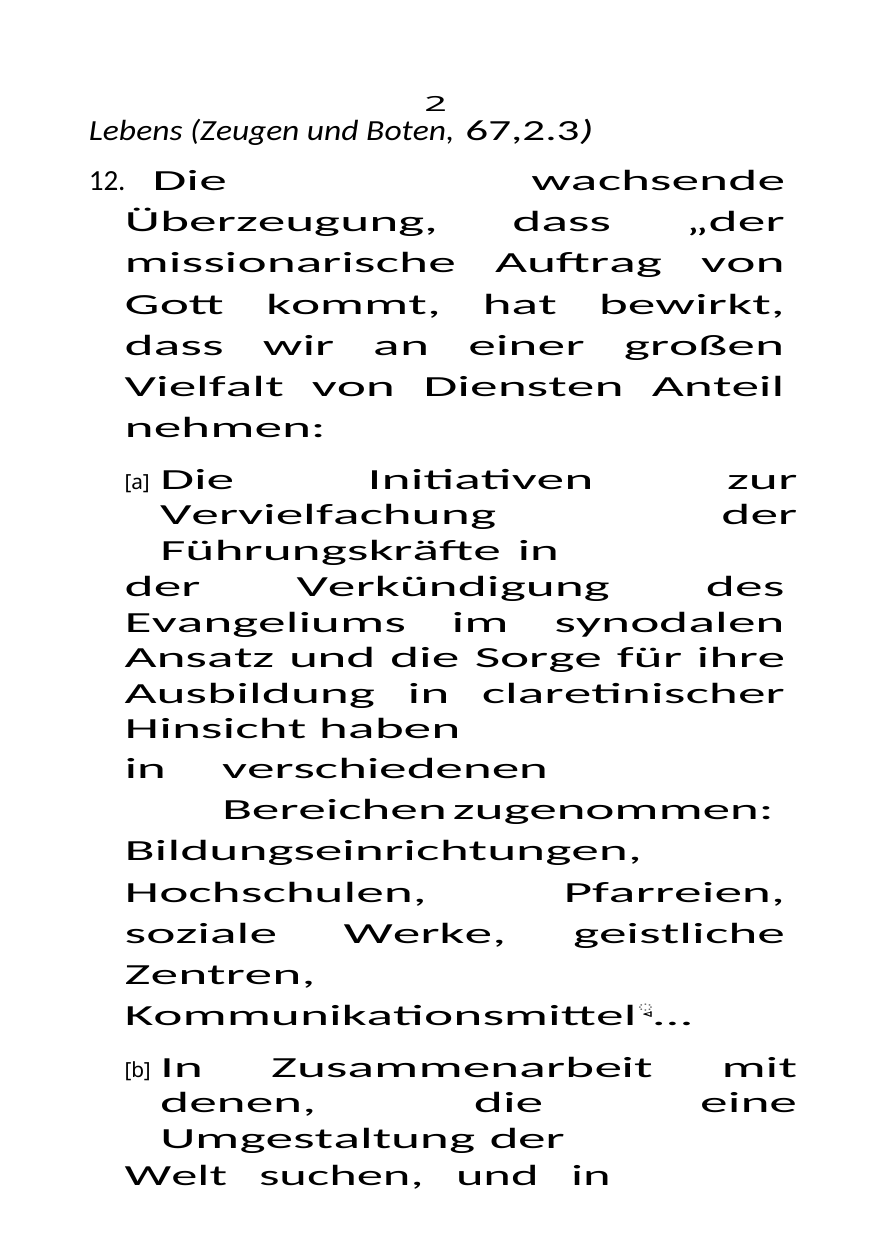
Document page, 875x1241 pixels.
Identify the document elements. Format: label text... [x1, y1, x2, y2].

list In Zusammenarbeit mit denen, die eine Umgestaltung der [124, 1049, 797, 1156]
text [89, 112, 797, 148]
list Die wachsende Überzeugung, dass „der missionarische Auftrag von Gott kommt, hat bewirkt, dass wir an einer großen Vielfalt von Diensten Anteil nehmen: [89, 162, 785, 445]
list Die Initiativen zur Vervielfachung der Führungskräfte in [124, 461, 797, 568]
text der Verkündigung des Evangeliums im synodalen Ansatz und die Sorge für ihre Ausbildung in claretinischer Hinsicht haben [124, 568, 785, 746]
text in verschiedenen Bereichen zugenommen: Bildungseinrichtungen, Hochschulen, Pfarreien, soziale Werke, geistliche Zentren, Kommunikationsmittelྭ… [124, 750, 786, 1033]
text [124, 1161, 785, 1191]
